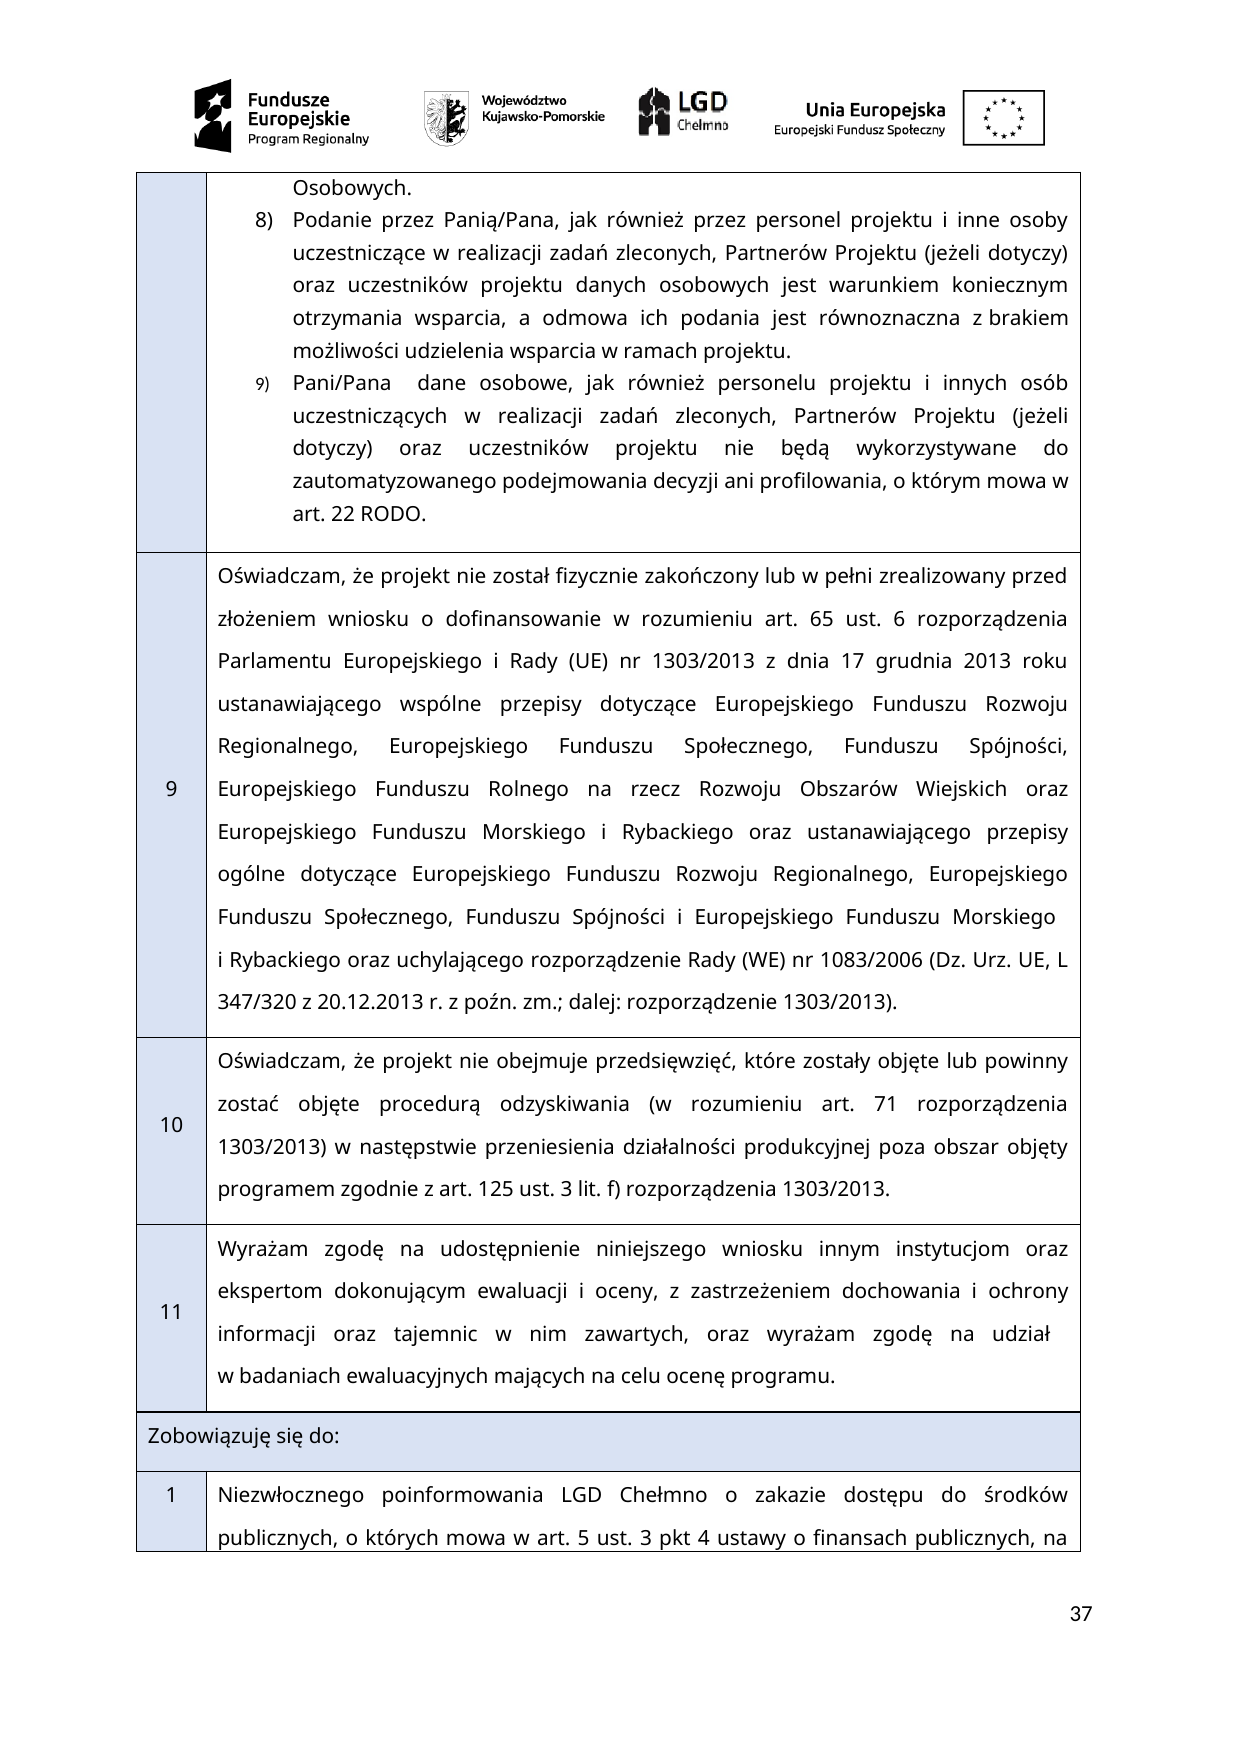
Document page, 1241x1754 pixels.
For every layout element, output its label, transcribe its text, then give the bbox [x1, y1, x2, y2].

table_cell 11 [137, 1225, 206, 1411]
table_cell 10 [137, 1038, 206, 1224]
table_cell Zobowiązuję się do: [137, 1413, 1080, 1471]
table_cell Oświadczam, że projekt nie został fizycznie zakończony lub w pełni zrealizowany przed złożeniem wniosku o dofinansowanie w rozumieniu art. 65 ust. 6 rozporządzenia Parlamentu Europejskiego i Rady (UE) nr 1303/2013 z dnia 17 grudnia 2013 roku ustanawiającego wspólne przepisy dotyczące Europejskiego Funduszu Rozwoju Regionalnego, Europejskiego Funduszu Społecznego, Funduszu Spójności, Europejskiego Funduszu Rolnego na rzecz Rozwoju Obszarów Wiejskich oraz Europejskiego Funduszu Morskiego i Rybackiego oraz ustanawiającego przepisy ogólne dotyczące Europejskiego Funduszu Rozwoju Regionalnego, Europejskiego Funduszu Społecznego, Funduszu Spójności i Europejskiego Funduszu Morskiego i Rybackiego oraz uchylającego rozporządzenie Rady (WE) nr 1083/2006 (Dz. Urz. UE, L 347/320 z 20.12.2013 r. z poźn. zm.; dalej: rozporządzenie 1303/2013). [207, 553, 1080, 1037]
table_cell 1 [137, 1472, 206, 1551]
table_cell Wyrażam zgodę na udostępnienie niniejszego wniosku innym instytucjom oraz ekspertom dokonującym ewaluacji i oceny, z zastrzeżeniem dochowania i ochrony informacji oraz tajemnic w nim zawartych, oraz wyrażam zgodę na udział w badaniach ewaluacyjnych mających na celu ocenę programu. [207, 1225, 1080, 1411]
table_cell 9 [137, 553, 206, 1037]
table_cell 8 [137, 173, 206, 552]
picture [176, 60, 1064, 172]
table_cell Oświadczam, że projekt nie obejmuje przedsięwzięć, które zostały objęte lub powinny zostać objęte procedurą odzyskiwania (w rozumieniu art. 71 rozporządzenia 1303/2013) w następstwie przeniesienia działalności produkcyjnej poza obszar objęty programem zgodnie z art. 125 ust. 3 lit. f) rozporządzenia 1303/2013. [207, 1038, 1080, 1224]
